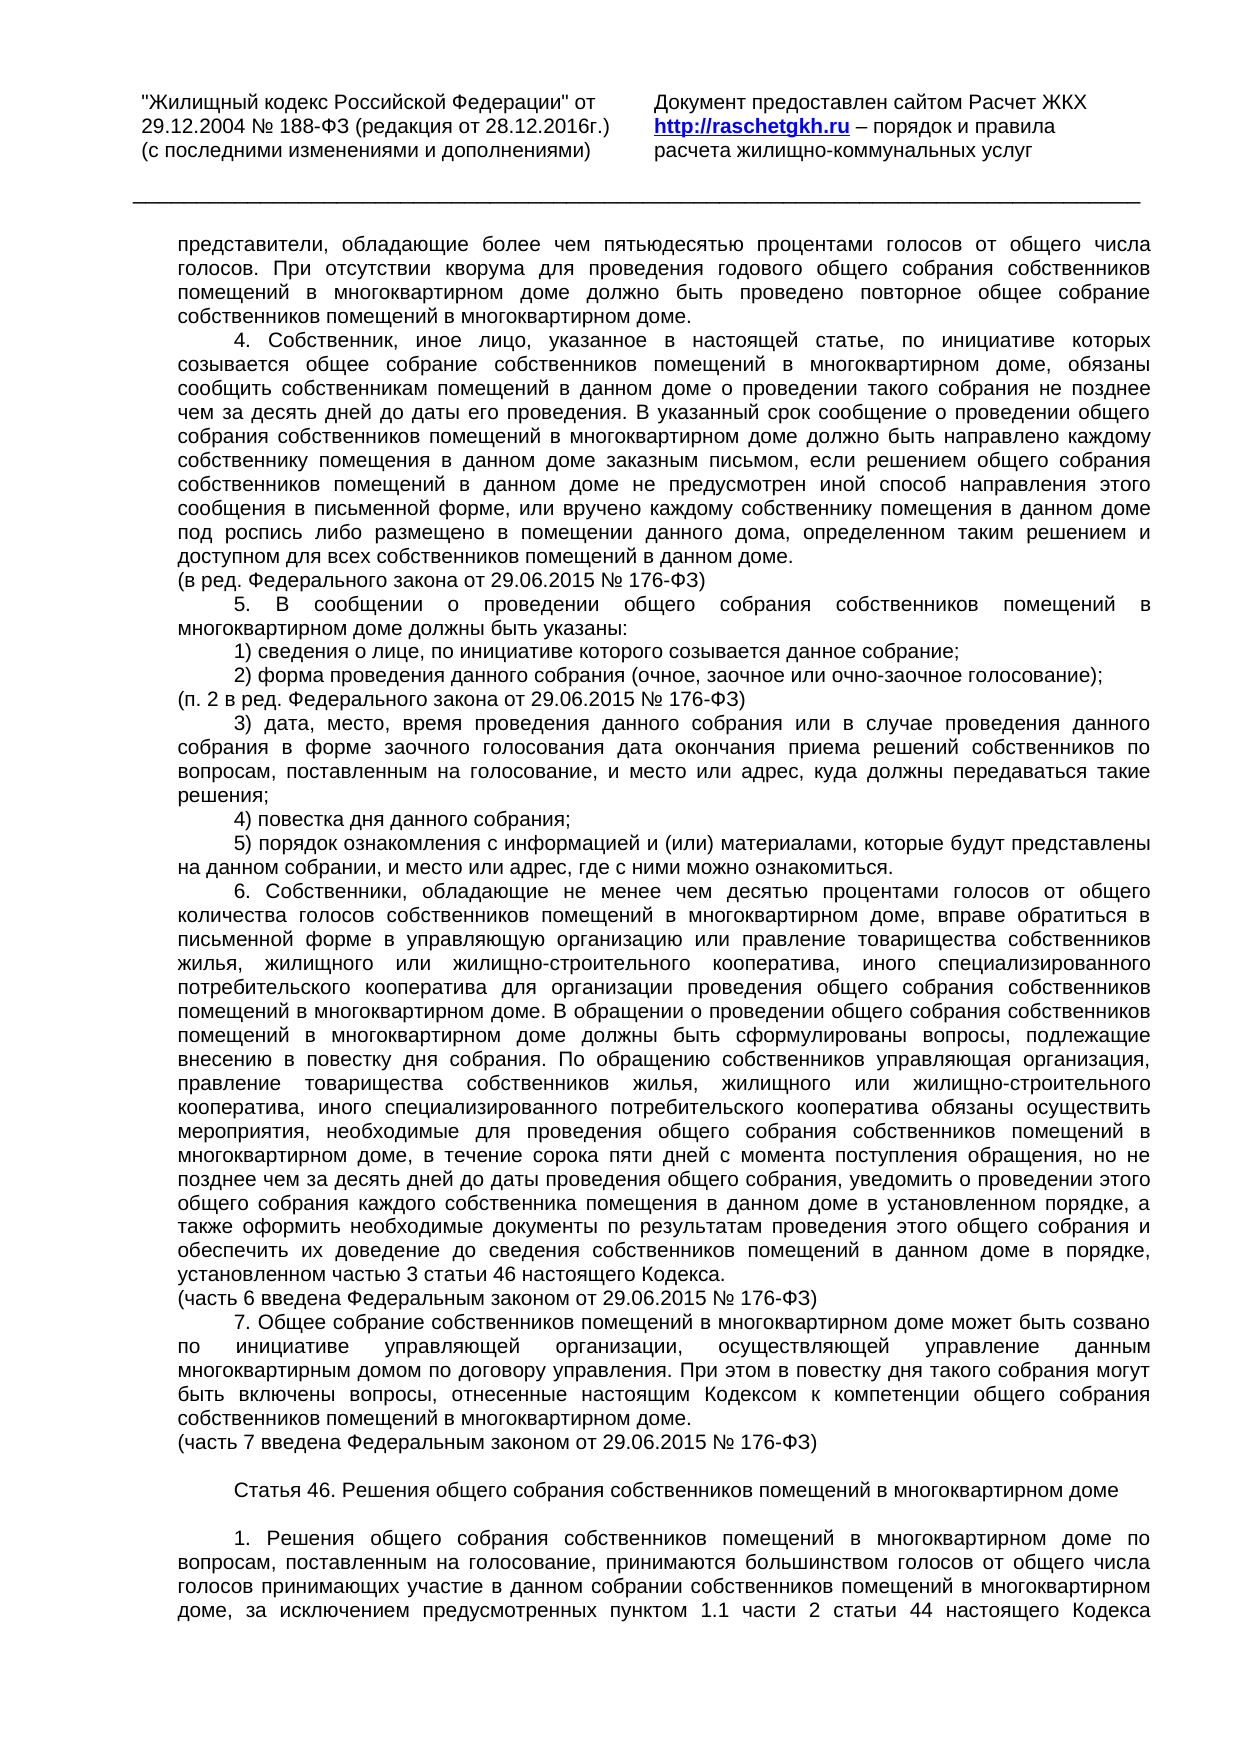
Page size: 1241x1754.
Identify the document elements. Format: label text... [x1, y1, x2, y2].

text 2) форма проведения данного собрания (очное, заочное или очно-заочное голосование); [177, 663, 1152, 687]
text Статья 46. Решения общего собрания собственников помещений в многоквартирном доме [177, 1478, 1152, 1502]
text 4. Собственник, иное лицо, указанное в настоящей статье, по инициативе которых созывается общее собрание собственников помещений в многоквартирном доме, обязаны сообщить собственникам помещений в данном доме о проведении такого собрания не позднее чем за десять дней до даты его проведения. В указанный срок сообщение о проведении общего собрания собственников помещений в многоквартирном доме должно быть направлено каждому собственнику помещения в данном доме заказным письмом, если решением общего собрания собственников помещений в данном доме не предусмотрен иной способ направления этого сообщения в письменной форме, или вручено каждому собственнику помещения в данном доме под роспись либо размещено в помещении данного дома, определенном таким решением и доступном для всех собственников помещений в данном доме. [177, 328, 1152, 567]
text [177, 1526, 1152, 1622]
text 3) дата, место, время проведения данного собрания или в случае проведения данного собрания в форме заочного голосования дата окончания приема решений собственников по вопросам, поставленным на голосование, и место или адрес, куда должны передаваться такие решения; [177, 711, 1152, 807]
text (часть 6 введена Федеральным законом от 29.06.2015 № 176-ФЗ) [177, 1286, 1152, 1310]
text 5. В сообщении о проведении общего собрания собственников помещений в многоквартирном доме должны быть указаны: [177, 591, 1152, 639]
text 7. Общее собрание собственников помещений в многоквартирном доме может быть созвано по инициативе управляющей организации, осуществляющей управление данным многоквартирным домом по договору управления. При этом в повестку дня такого собрания могут быть включены вопросы, отнесенные настоящим Кодексом к компетенции общего собрания собственников помещений в многоквартирном доме. [177, 1310, 1152, 1430]
text 5) порядок ознакомления с информацией и (или) материалами, которые будут представлены на данном собрании, и место или адрес, где с ними можно ознакомиться. [177, 831, 1152, 879]
text 1) сведения о лице, по инициативе которого созывается данное собрание; [177, 639, 1152, 663]
text (в ред. Федерального закона от 29.06.2015 № 176-ФЗ) [177, 567, 1152, 591]
text (п. 2 в ред. Федерального закона от 29.06.2015 № 176-ФЗ) [177, 687, 1152, 711]
text 4) повестка дня данного собрания; [177, 807, 1152, 831]
text (часть 7 введена Федеральным законом от 29.06.2015 № 176-ФЗ) [177, 1430, 1152, 1454]
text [177, 232, 1152, 328]
text 6. Собственники, обладающие не менее чем десятью процентами голосов от общего количества голосов собственников помещений в многоквартирном доме, вправе обратиться в письменной форме в управляющую организацию или правление товарищества собственников жилья, жилищного или жилищно-строительного кооператива, иного специализированного потребительского кооператива для организации проведения общего собрания собственников помещений в многоквартирном доме. В обращении о проведении общего собрания собственников помещений в многоквартирном доме должны быть сформулированы вопросы, подлежащие внесению в повестку дня собрания. По обращению собственников управляющая организация, правление товарищества собственников жилья, жилищного или жилищно-строительного кооператива, иного специализированного потребительского кооператива обязаны осуществить мероприятия, необходимые для проведения общего собрания собственников помещений в многоквартирном доме, в течение сорока пяти дней с момента поступления обращения, но не позднее чем за десять дней до даты проведения общего собрания, уведомить о проведении этого общего собрания каждого собственника помещения в данном доме в установленном порядке, а также оформить необходимые документы по результатам проведения этого общего собрания и обеспечить их доведение до сведения собственников помещений в данном доме в порядке, установленном частью 3 статьи 46 настоящего Кодекса. [177, 879, 1152, 1286]
